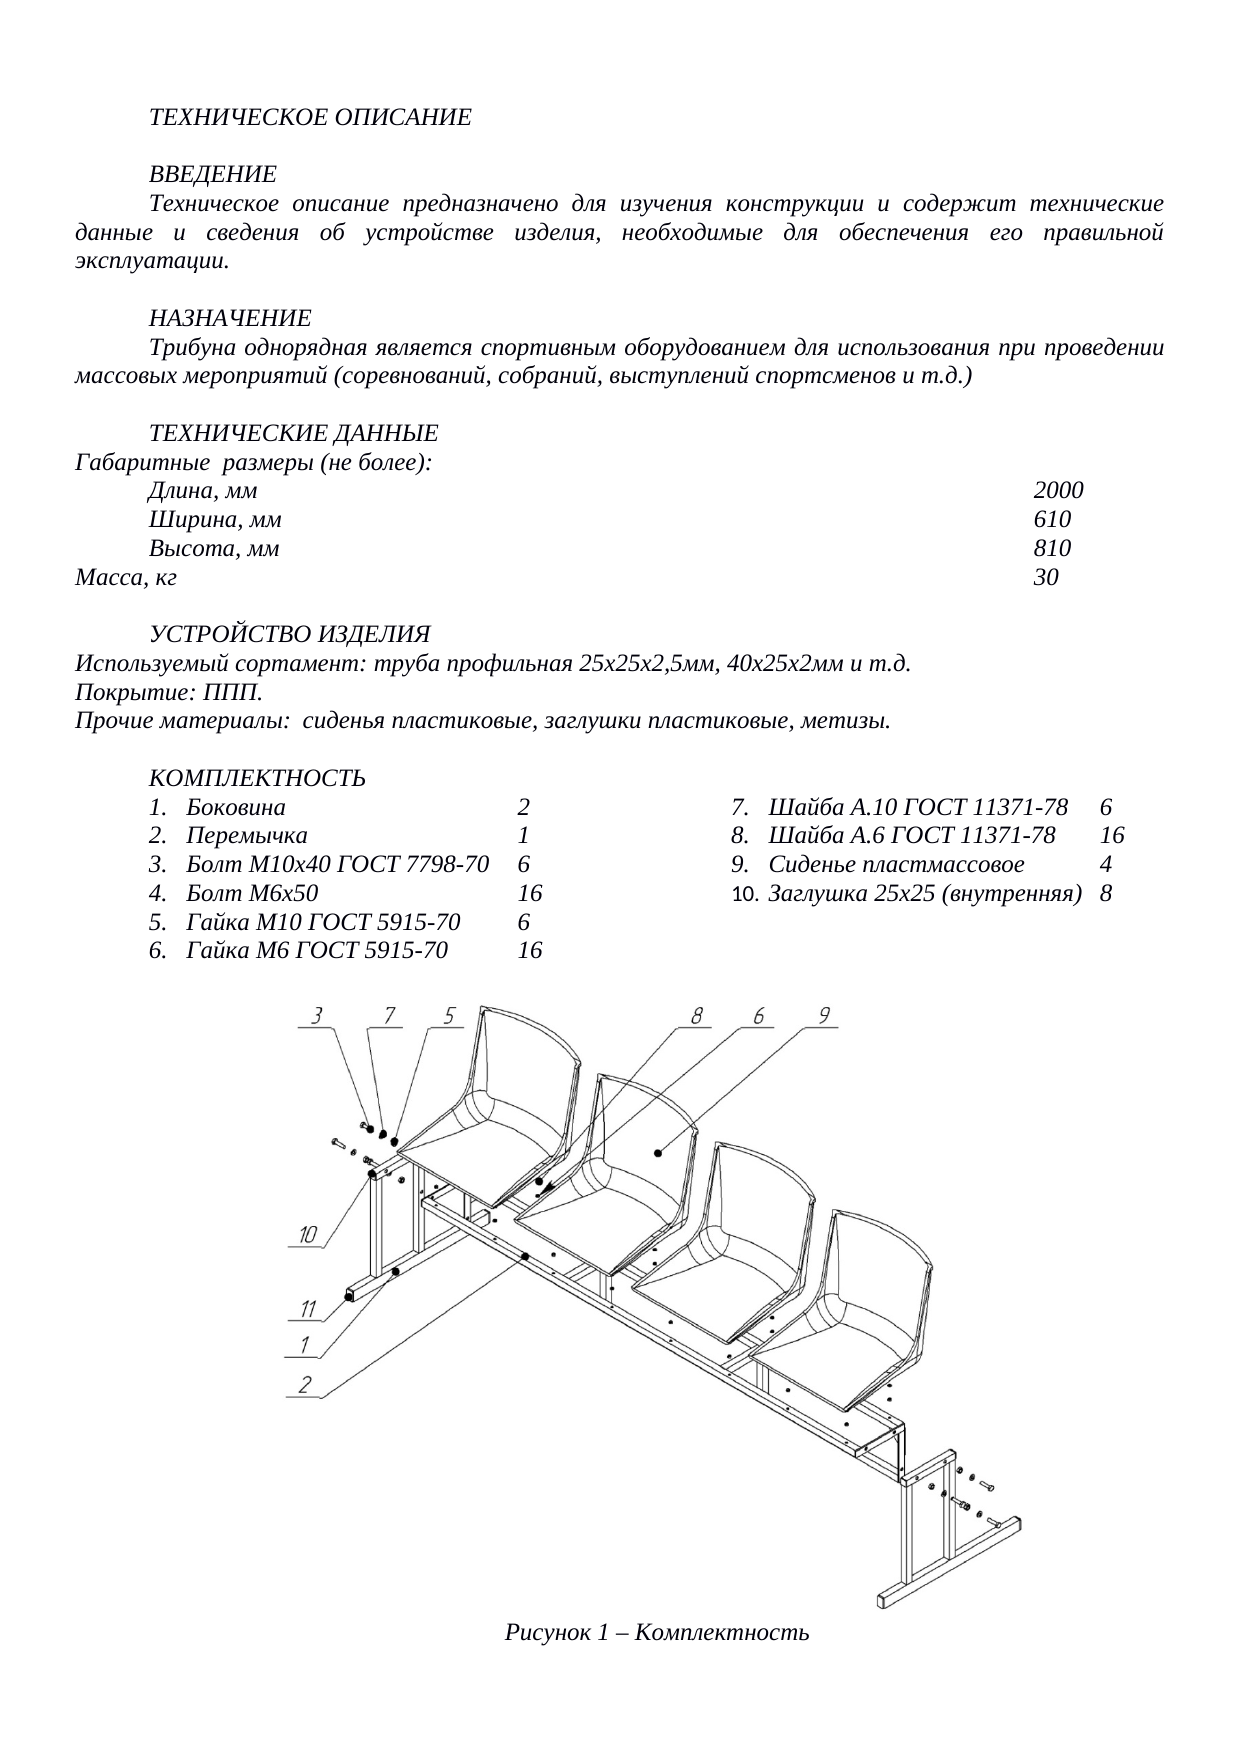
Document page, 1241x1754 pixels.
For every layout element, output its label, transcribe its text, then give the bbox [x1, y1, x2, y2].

text Масса, кг 30 [75, 562, 1165, 591]
text Высота, мм 810 [75, 533, 1165, 562]
list Болт M6x50 16 [149, 878, 583, 907]
text Габаритные размеры (не более): [75, 447, 1165, 476]
text УСТРОЙСТВО ИЗДЕЛИЯ [75, 619, 1165, 648]
text Рисунок 1 – Комплектность [149, 1617, 1165, 1646]
text Используемый сортамент: труба профильная 25х25х2,5мм, 40х25х2мм и т.д. [75, 648, 1165, 677]
picture [281, 993, 1033, 1617]
text ВВЕДЕНИЕ [75, 159, 1165, 188]
text ТЕХНИЧЕСКИЕ ДАННЫЕ [75, 418, 1165, 447]
list Гайка M10 ГОСТ 5915-70 6 [149, 907, 583, 936]
text Трибуна однорядная является спортивным оборудованием для использования при проведении массовых мероприятий (соревнований, собраний, выступлений спортсменов и т.д.) [75, 332, 1165, 389]
text Длина, мм 2000 [75, 476, 1165, 504]
text Техническое описание предназначено для изучения конструкции и содержит технические данные и сведения об устройстве изделия, необходимые для обеспечения его правильной эксплуатации. [75, 188, 1165, 274]
list Шайба A.10 ГОСТ 11371-78 6 [731, 792, 1165, 821]
list Шайба A.6 ГОСТ 11371-78 16 [731, 821, 1165, 849]
text Покрытие: ППП. [75, 677, 1165, 706]
text Прочие материалы: сиденья пластиковые, заглушки пластиковые, метизы. [75, 706, 1165, 734]
text Ширина, мм 610 [75, 504, 1165, 533]
list Заглушка 25х25 (внутренняя) 8 [731, 878, 1165, 907]
list Перемычка 1 [149, 821, 583, 849]
list Сиденье пластмассовое 4 [731, 849, 1165, 878]
list Болт M10x40 ГОСТ 7798-70 6 [149, 849, 583, 878]
text КОМПЛЕКТНОСТЬ [75, 763, 1165, 792]
text ТЕХНИЧЕСКОЕ ОПИСАНИЕ [75, 102, 1165, 131]
list Гайка M6 ГОСТ 5915-70 16 [149, 936, 583, 964]
text НАЗНАЧЕНИЕ [75, 303, 1165, 332]
list Боковина 2 [149, 792, 583, 821]
